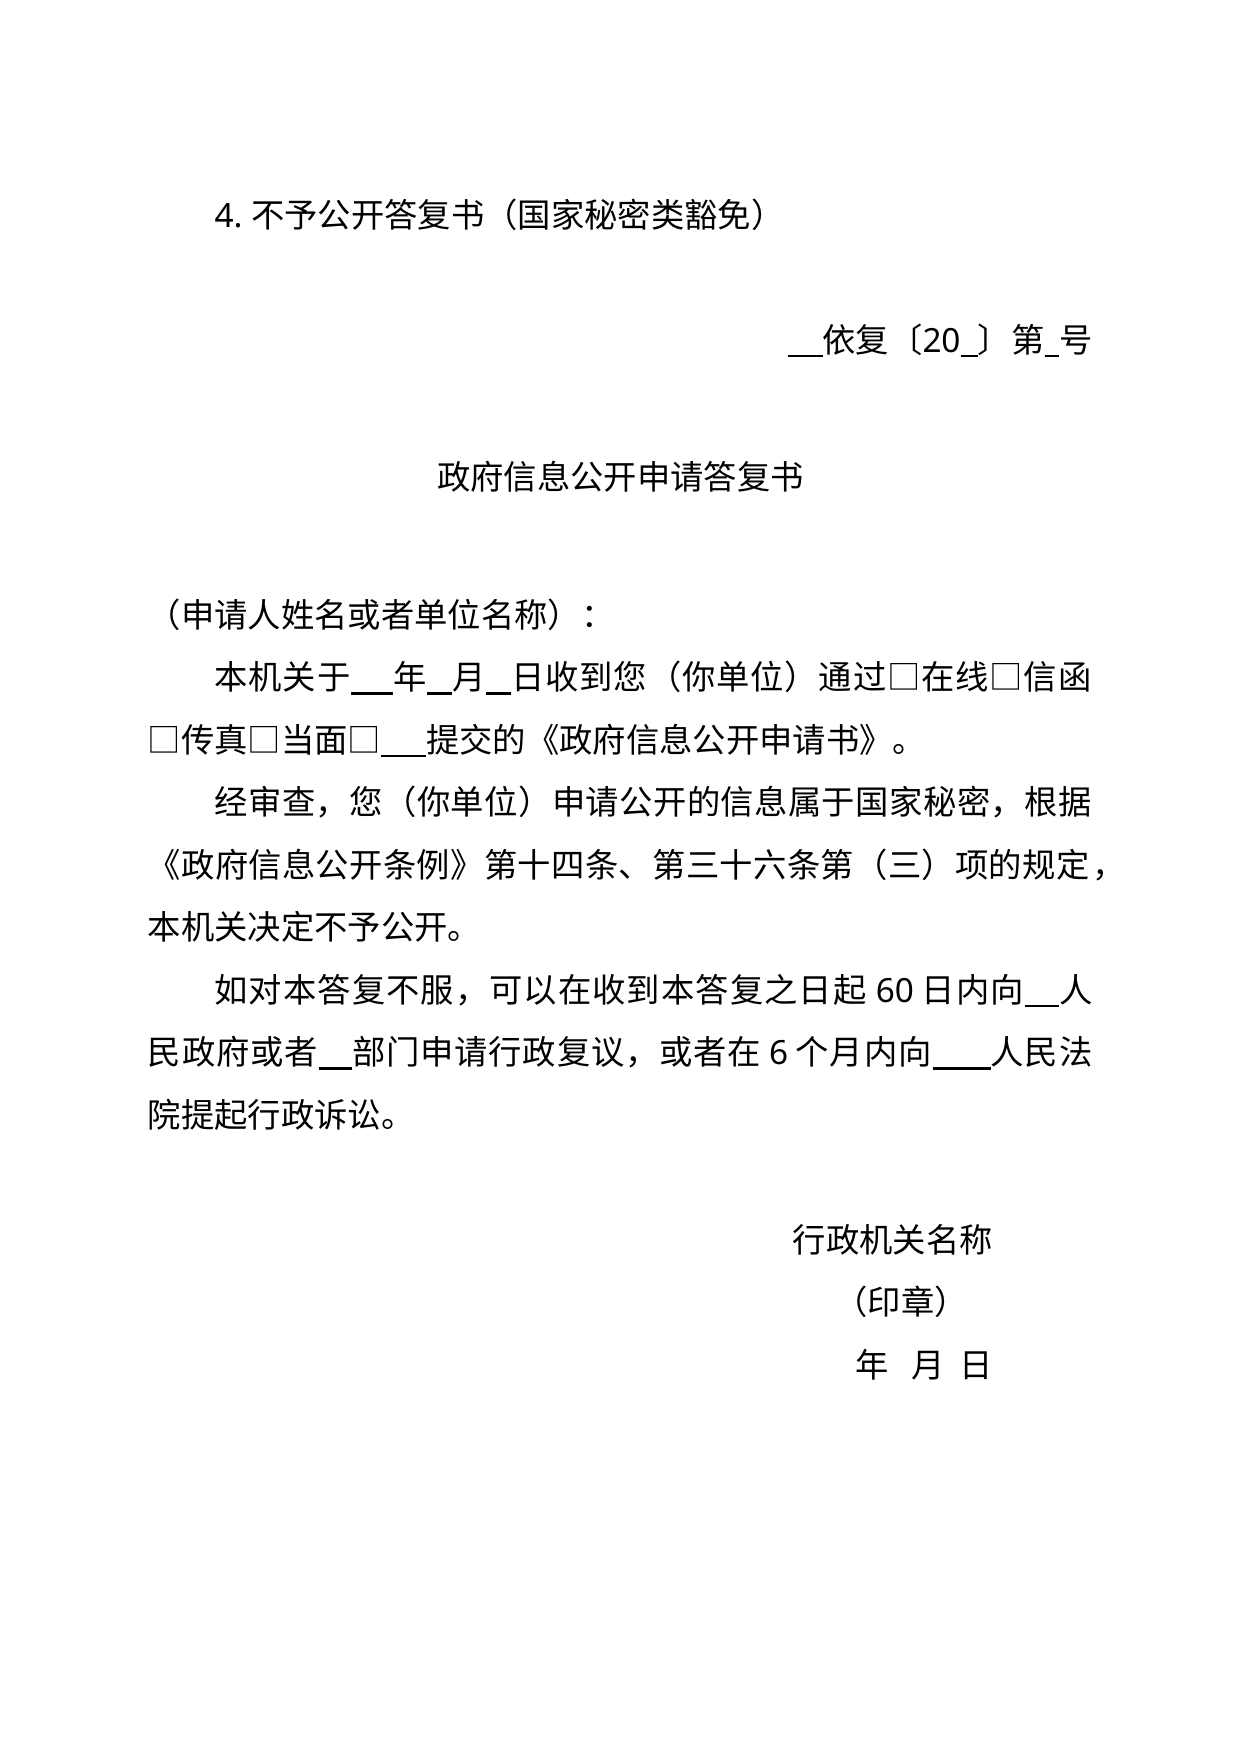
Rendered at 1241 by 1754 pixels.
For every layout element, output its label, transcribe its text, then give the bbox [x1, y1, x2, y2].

text 经审查，您（你单位）申请公开的信息属于国家秘密，根据《政府信息公开条例》第十四条、第三十六条第（三）项的规定，本机关决定不予公开。 [148, 765, 1092, 952]
text （申请人姓名或者单位名称）： [148, 577, 1092, 640]
text 本机关于 年 月 日收到您（你单位）通过□在线□信函□传真□当面□ 提交的《政府信息公开申请书》。 [148, 640, 1092, 765]
text 4. 不予公开答复书（国家秘密类豁免） [148, 177, 1092, 240]
text 行政机关名称 [148, 1202, 992, 1265]
text 如对本答复不服，可以在收到本答复之日起60日内向 人民政府或者 部门申请行政复议，或者在6个月内向 人民法院提起行政诉讼。 [148, 952, 1092, 1140]
text 政府信息公开申请答复书 [148, 440, 1092, 502]
text （印章） [148, 1265, 967, 1327]
text 依复〔20 〕第 号 [148, 302, 1092, 365]
text 年 月 日 [148, 1327, 992, 1390]
